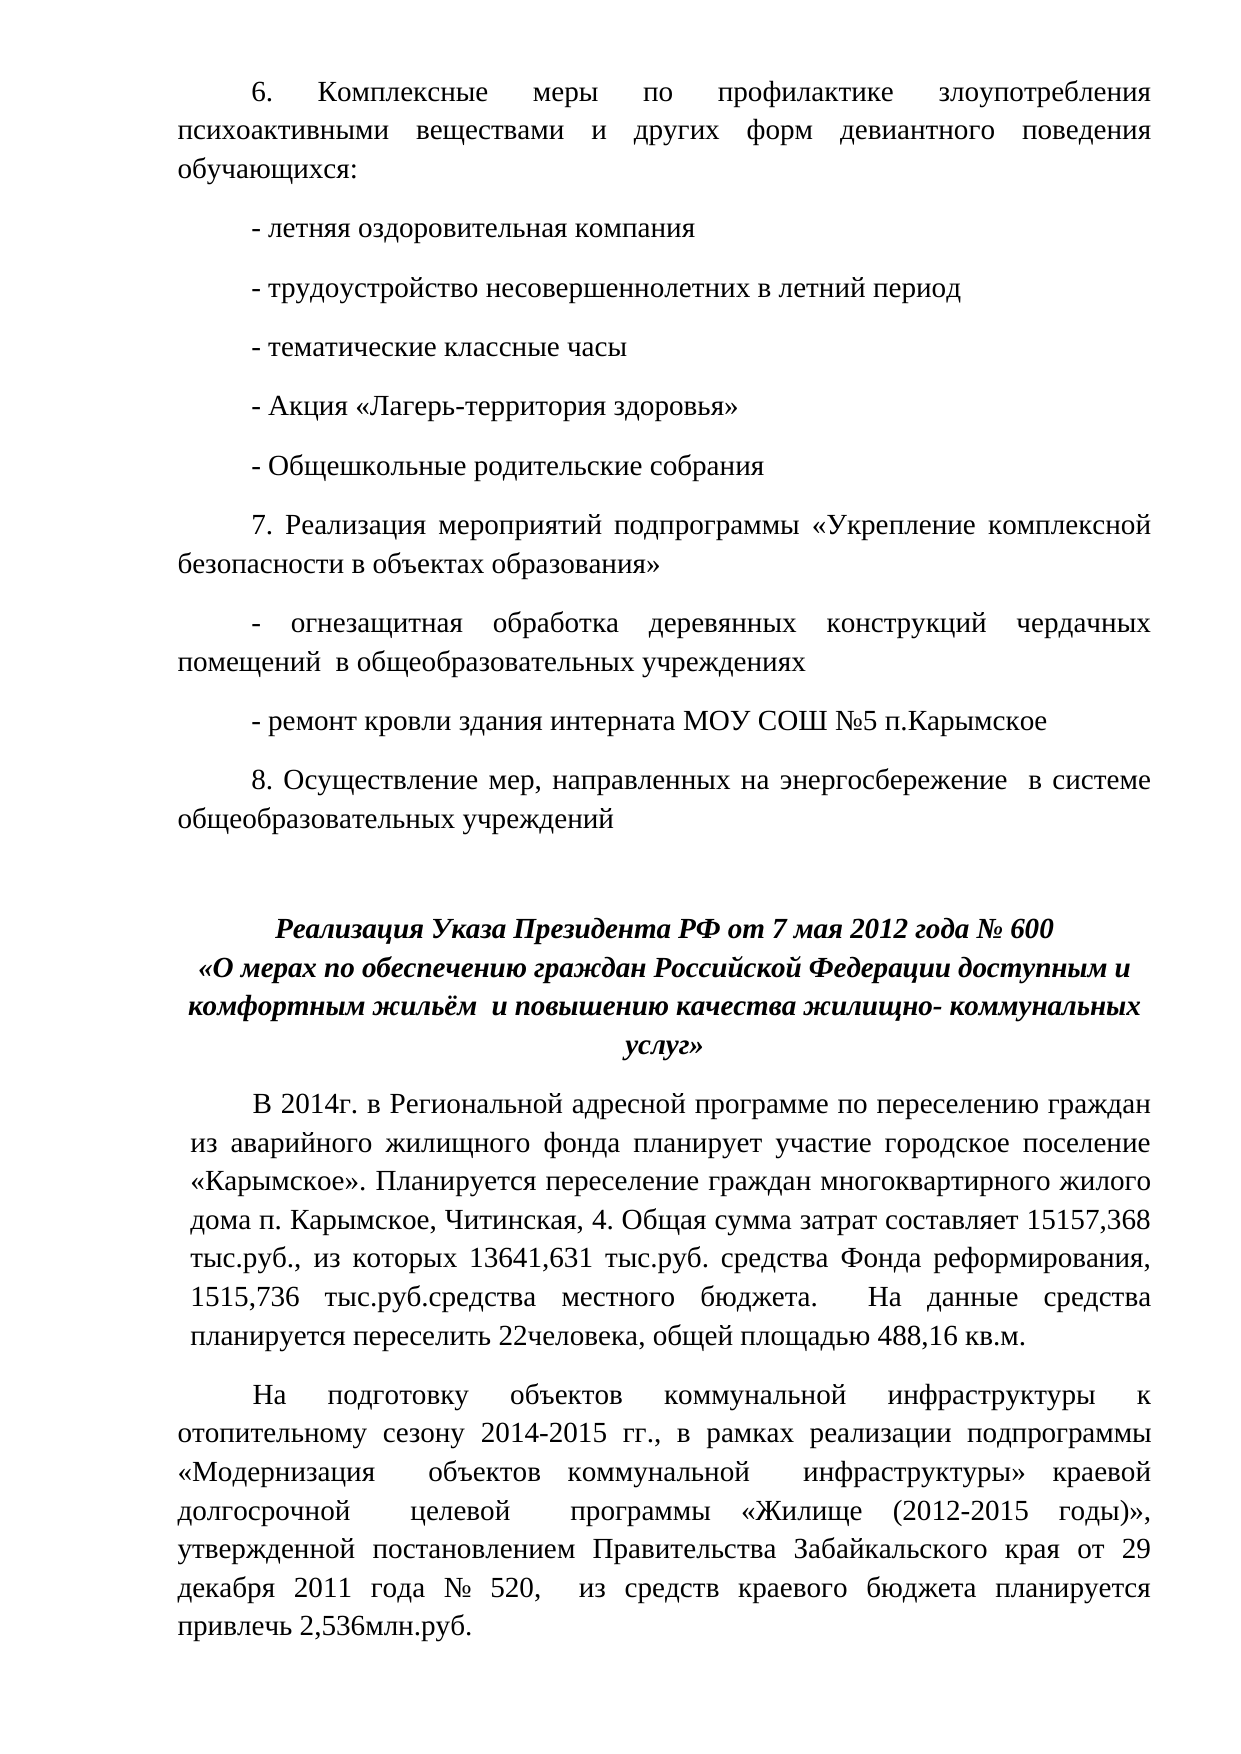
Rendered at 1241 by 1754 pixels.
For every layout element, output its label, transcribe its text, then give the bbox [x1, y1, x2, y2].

text 6. Комплексные меры по профилактике злоупотребления психоактивными веществами и других форм девиантного поведения обучающихся: [177, 74, 1152, 184]
text - Общешкольные родительские собрания [177, 448, 1152, 481]
text На подготовку объектов коммунальной инфраструктуры к отопительному сезону 2014-2015 гг., в рамках реализации подпрограммы «Модернизация объектов коммунальной инфраструктуры» краевой долгосрочной целевой программы «Жилище (2012-2015 годы)», утвержденной постановлением Правительства Забайкальского края от 29 декабря 2011 года № 520, из средств краевого бюджета планируется привлечь 2,536млн.руб. [177, 1377, 1152, 1642]
text - трудоустройство несовершеннолетних в летний период [177, 270, 1152, 303]
text - Акция «Лагерь-территория здоровья» [177, 388, 1152, 422]
text В 2014г. в Региональной адресной программе по переселению граждан из аварийного жилищного фонда планирует участие городское поселение «Карымское». Планируется переселение граждан многоквартирного жилого дома п. Карымское, Читинская, 4. Общая сумма затрат составляет 15157,368 тыс.руб., из которых 13641,631 тыс.руб. средства Фонда реформирования, 1515,736 тыс.руб.средства местного бюджета. На данные средства планируется переселить 22человека, общей площадью 488,16 кв.м. [190, 1086, 1152, 1351]
text 7. Реализация мероприятий подпрограммы «Укрепление комплексной безопасности в объектах образования» [177, 507, 1152, 579]
text 8. Осуществление мер, направленных на энергосбережение в системе общеобразовательных учреждений [177, 762, 1152, 834]
text - ремонт кровли здания интерната МОУ СОШ №5 п.Карымское [177, 703, 1152, 737]
text «О мерах по обеспечению граждан Российской Федерации доступным и комфортным жильём и повышению качества жилищно- коммунальных услуг» [177, 950, 1152, 1061]
text - летняя оздоровительная компания [177, 210, 1152, 244]
text - огнезащитная обработка деревянных конструкций чердачных помещений в общеобразовательных учреждениях [177, 605, 1152, 677]
text - тематические классные часы [177, 329, 1152, 363]
text Реализация Указа Президента РФ от 7 мая 2012 года № 600 [177, 911, 1152, 945]
